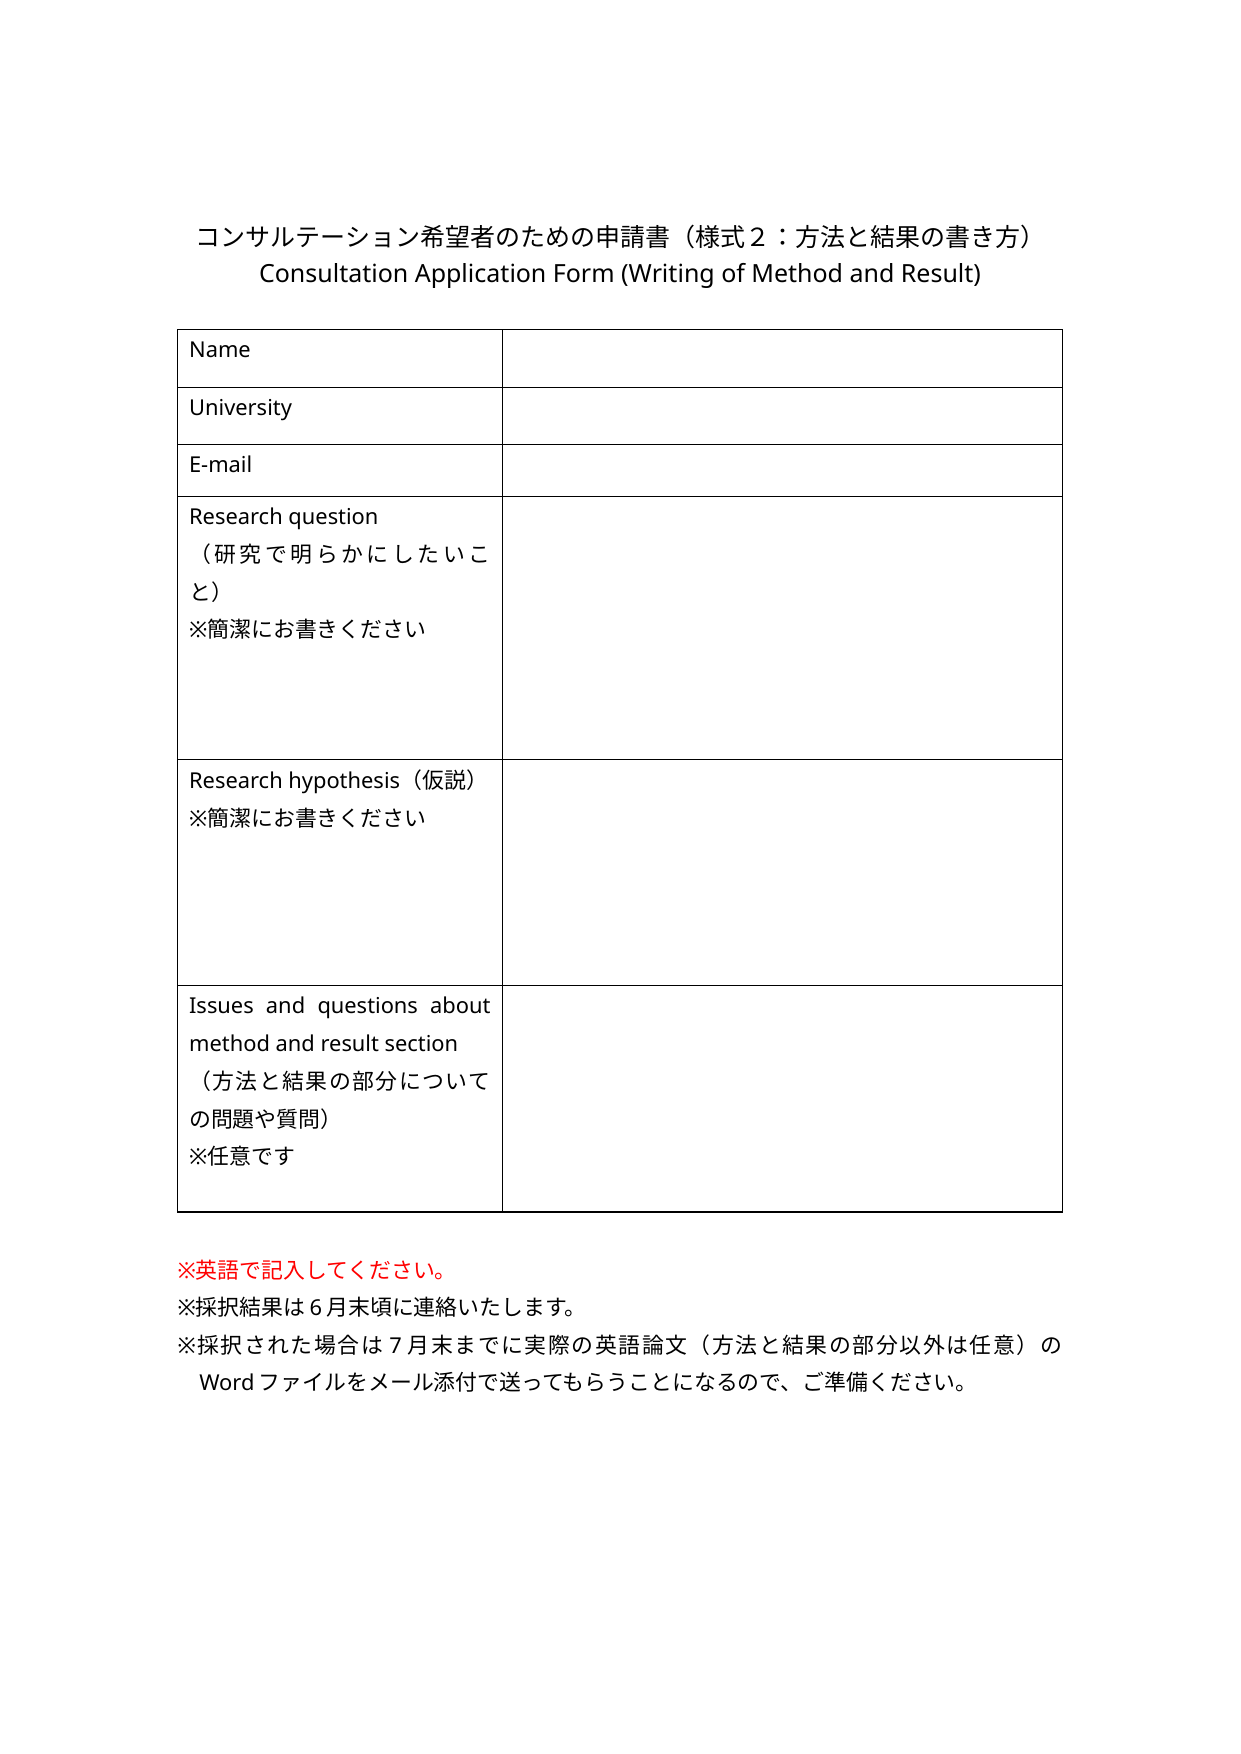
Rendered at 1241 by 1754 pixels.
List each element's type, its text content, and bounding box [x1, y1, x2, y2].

table_cell [503, 445, 1062, 496]
table_cell Research question （研究で明らかにしたいこと） ※簡潔にお書きください [178, 497, 502, 759]
text ※英語で記入してください。 [177, 1250, 1063, 1287]
table_cell Research hypothesis（仮説） ※簡潔にお書きください [178, 760, 502, 985]
text ※採択結果は6月末頃に連絡いたします。 [177, 1287, 1063, 1325]
table_cell University [178, 388, 502, 444]
table_cell [503, 388, 1062, 444]
text ※採択された場合は7月末までに実際の英語論文（方法と結果の部分以外は任意）のWordファイルをメール添付で送ってもらうことになるので、ご準備ください。 [177, 1325, 1063, 1400]
text コンサルテーション希望者のための申請書（様式２：方法と結果の書き方） [177, 217, 1063, 254]
table_cell Issues and questions about method and result section （方法と結果の部分についての問題や質問） ※任意です [178, 986, 502, 1211]
table_cell [503, 986, 1062, 1211]
table_cell [503, 497, 1062, 759]
table_cell E-mail [178, 445, 502, 496]
table_header [503, 330, 1062, 387]
table_header Name [178, 330, 502, 387]
text Consultation Application Form (Writing of Method and Result) [177, 254, 1063, 292]
table_cell [503, 760, 1062, 985]
